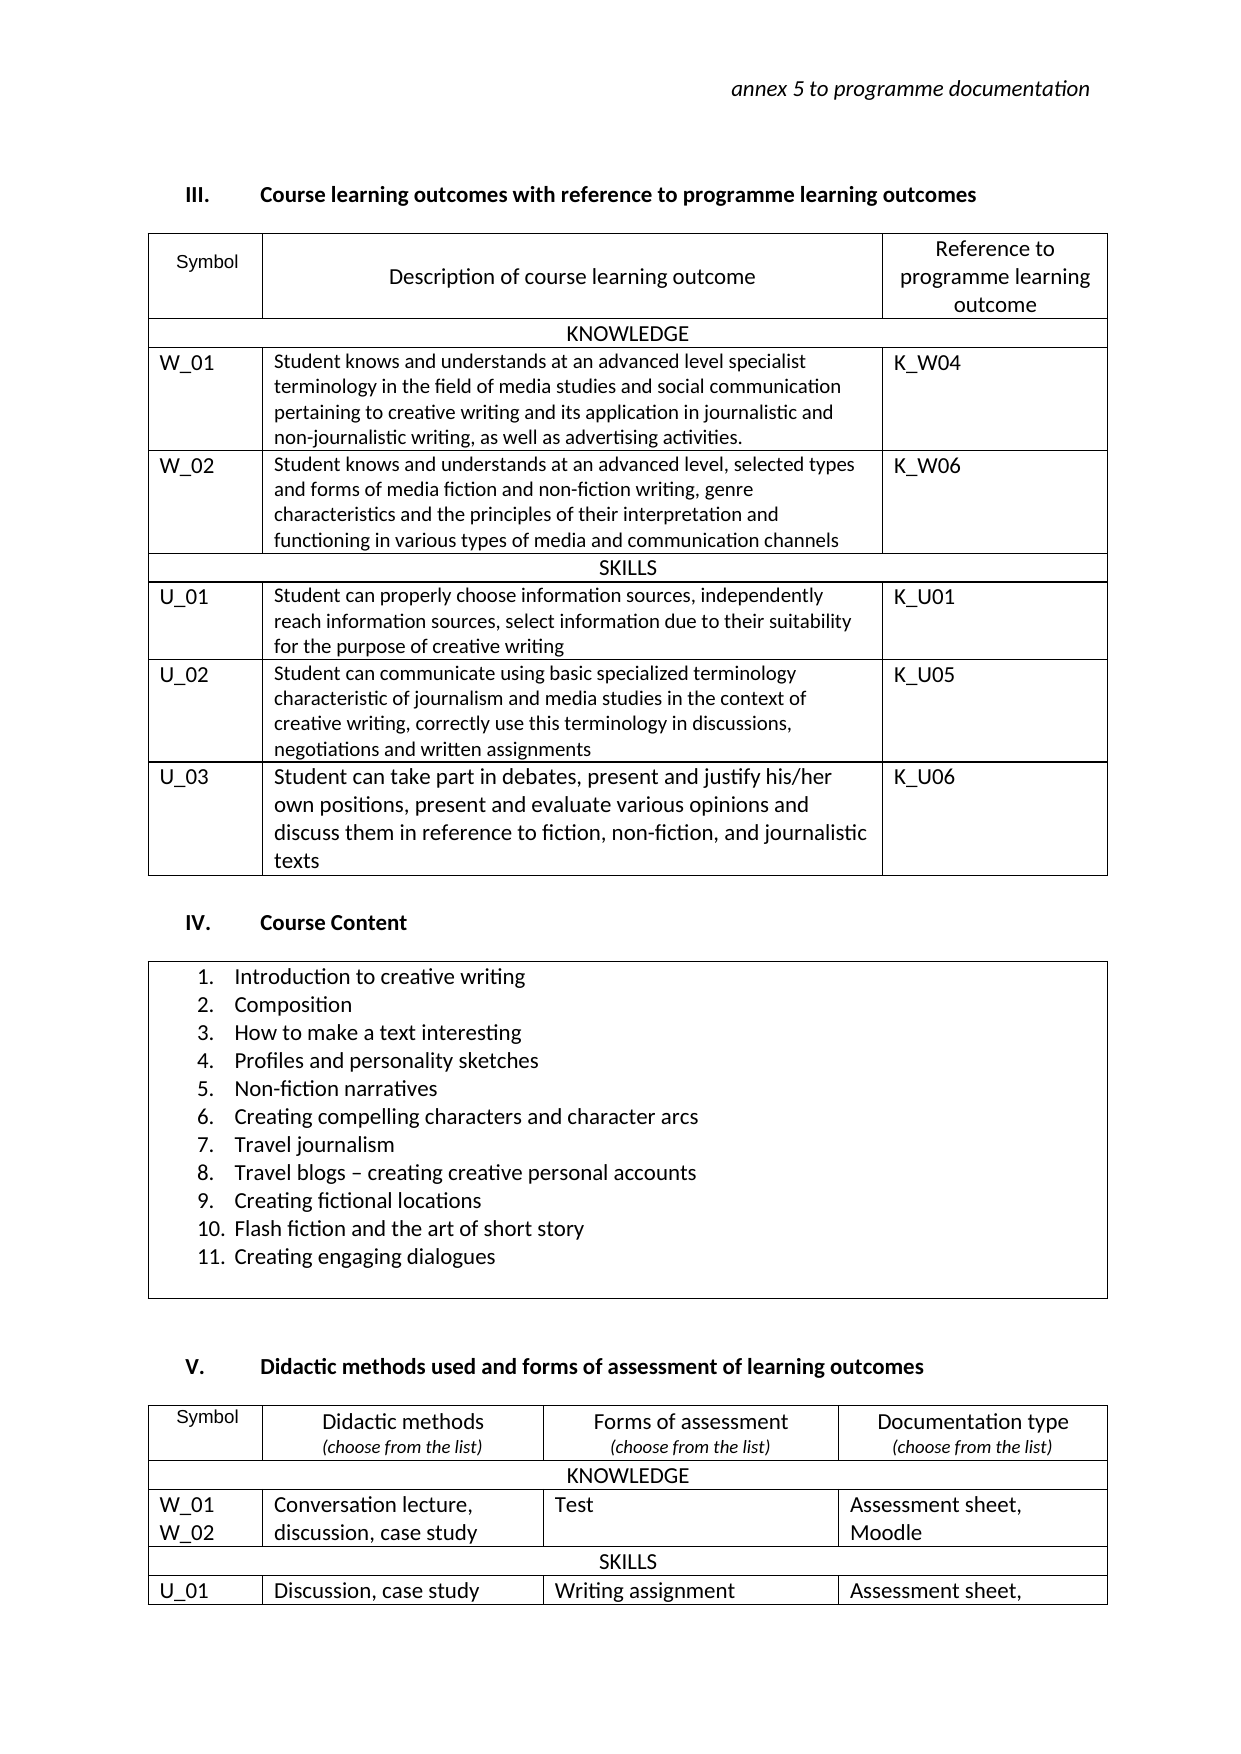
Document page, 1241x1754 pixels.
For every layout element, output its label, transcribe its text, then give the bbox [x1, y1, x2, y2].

table_header Didactic methods (choose from the list) [263, 1406, 543, 1460]
table_cell K_U01 [883, 583, 1107, 659]
table_header Symbol [149, 234, 262, 318]
table_header Forms of assessment (choose from the list) [544, 1406, 838, 1460]
table_cell Assessment sheet, Moodle [839, 1490, 1107, 1546]
list Course learning outcomes with reference to programme learning outcomes [185, 180, 1093, 208]
list Didactic methods used and forms of assessment of learning outcomes [185, 1352, 1093, 1380]
table_cell W_01 W_02 [149, 1490, 262, 1546]
table_cell U_03 [149, 763, 262, 874]
table_cell KNOWLEDGE [149, 319, 1107, 347]
table_cell U_01 [149, 583, 262, 659]
table_cell Student knows and understands at an advanced level, selected types and forms of media fiction and non-fiction writing, genre characteristics and the principles of their interpretation and functioning in various types of media and communication channels [263, 451, 882, 552]
table_header Documentation type (choose from the list) [839, 1406, 1107, 1460]
table_cell SKILLS [149, 554, 1107, 581]
table_cell Student can take part in debates, present and justify his/her own positions, present and evaluate various opinions and discuss them in reference to fiction, non-fiction, and journalistic texts [263, 763, 882, 874]
table_cell K_U05 [883, 660, 1107, 761]
table_cell U_02 [149, 660, 262, 761]
table_header Introduction to creative writing Composition How to make a text interesting Profiles and personality sketches Non-fiction narratives Creating compelling characters and character arcs Travel journalism Travel blogs – creating creative personal accounts Creating fictional locations Flash fiction and the art of short story Creating engaging dialogues [149, 962, 1107, 1298]
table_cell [839, 1576, 1107, 1604]
table_cell Student knows and understands at an advanced level specialist terminology in the field of media studies and social communication pertaining to creative writing and its application in journalistic and non-journalistic writing, as well as advertising activities. [263, 348, 882, 450]
table_cell KNOWLEDGE [149, 1461, 1107, 1489]
table_cell K_W04 [883, 348, 1107, 450]
table_header Symbol [149, 1406, 262, 1460]
table_cell K_W06 [883, 451, 1107, 552]
table_cell W_02 [149, 451, 262, 552]
list Course Content [185, 908, 1093, 936]
table_cell Conversation lecture, discussion, case study [263, 1490, 543, 1546]
table_cell Student can properly choose information sources, independently reach information sources, select information due to their suitability for the purpose of creative writing [263, 583, 882, 659]
table_cell Writing assignment [544, 1576, 838, 1604]
table_cell Student can communicate using basic specialized terminology characteristic of journalism and media studies in the context of creative writing, correctly use this terminology in discussions, negotiations and written assignments [263, 660, 882, 761]
table_header Reference to programme learning outcome [883, 234, 1107, 318]
table_cell Test [544, 1490, 838, 1546]
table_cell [263, 1576, 543, 1604]
table_cell W_01 [149, 348, 262, 450]
table_cell U_01 [149, 1576, 262, 1604]
table_cell SKILLS [149, 1547, 1107, 1575]
table_cell K_U06 [883, 763, 1107, 874]
table_header Description of course learning outcome [263, 234, 882, 318]
